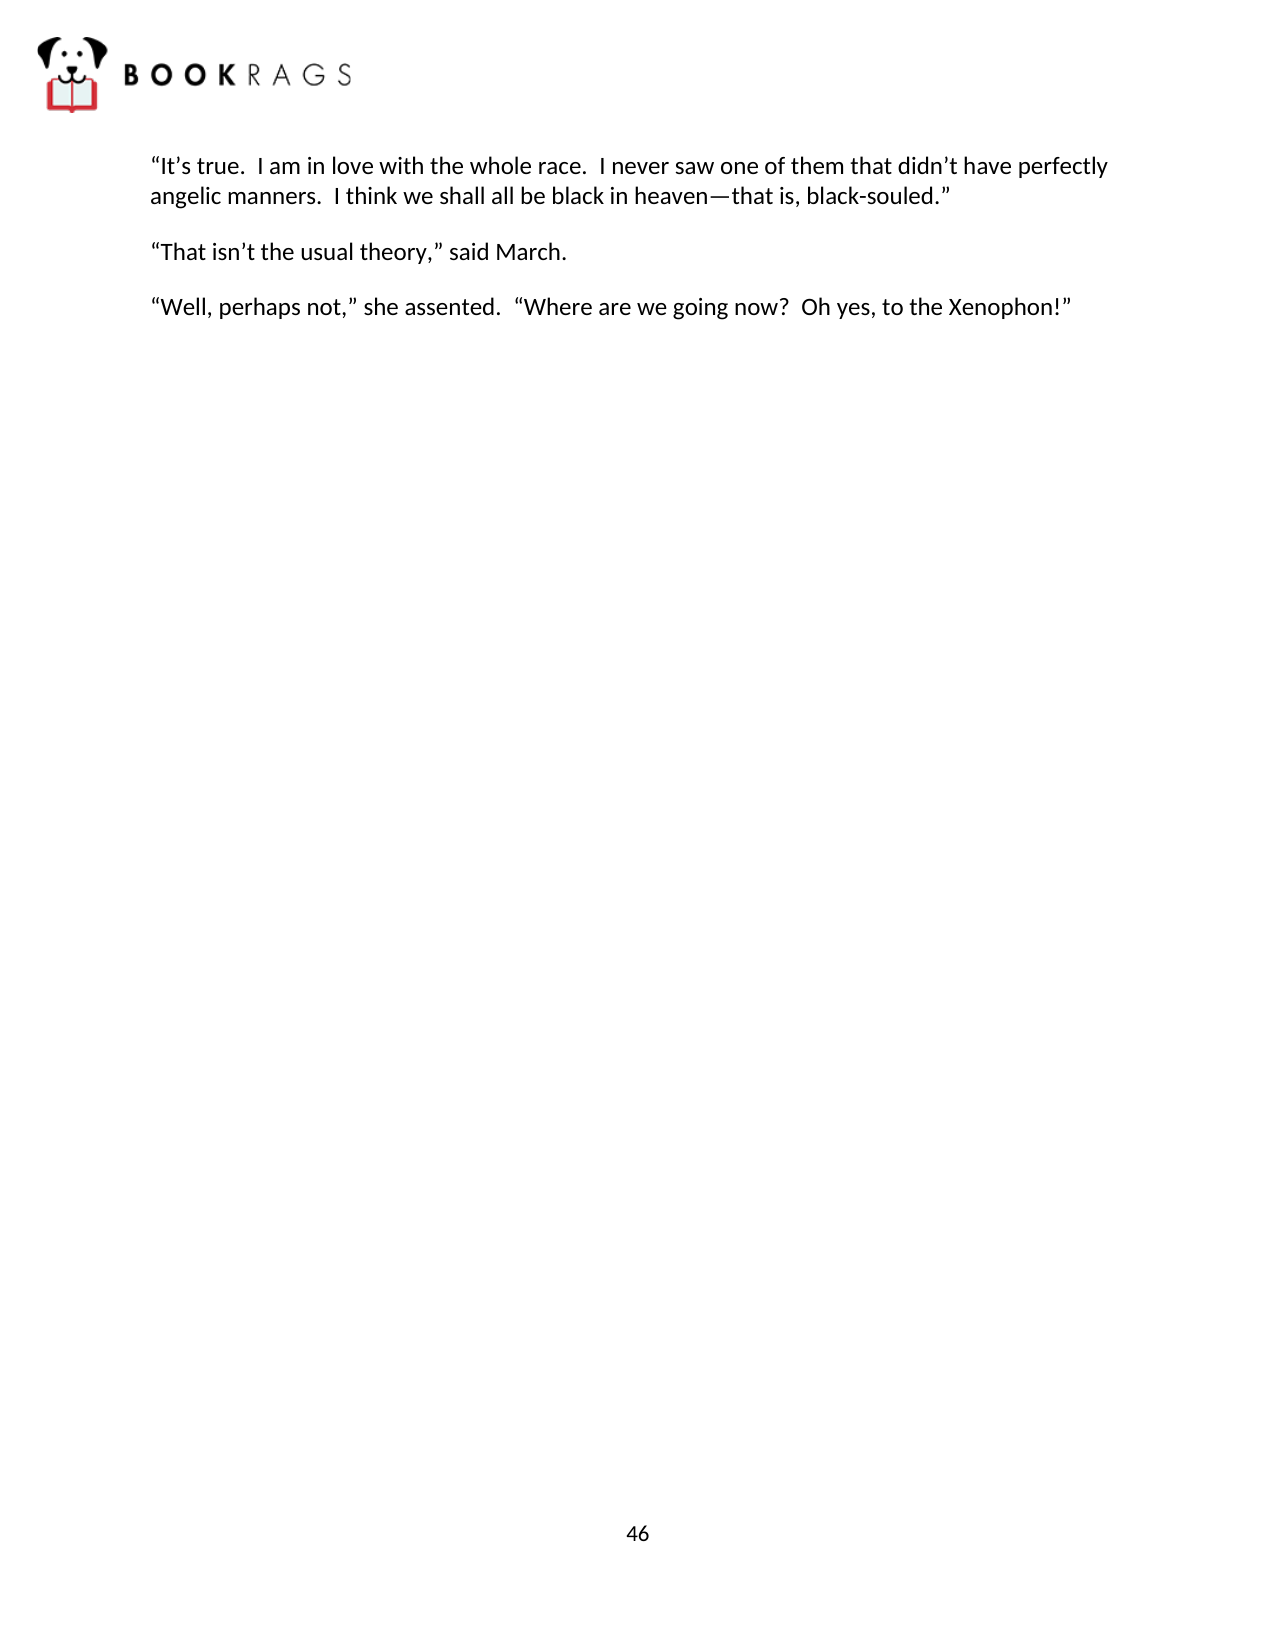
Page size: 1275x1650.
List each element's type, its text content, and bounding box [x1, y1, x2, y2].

text “That isn’t the usual theory,” said March. [150, 236, 1125, 267]
picture [37, 37, 351, 113]
text “It’s true. I am in love with the whole race. I never saw one of them that didn’t have perfectly angelic manners. I think we shall all be black in heaven—­that is, black-souled.” [150, 150, 1125, 211]
text “Well, perhaps not,” she assented. “Where are we going now? Oh yes, to the Xenophon!” [150, 292, 1125, 322]
